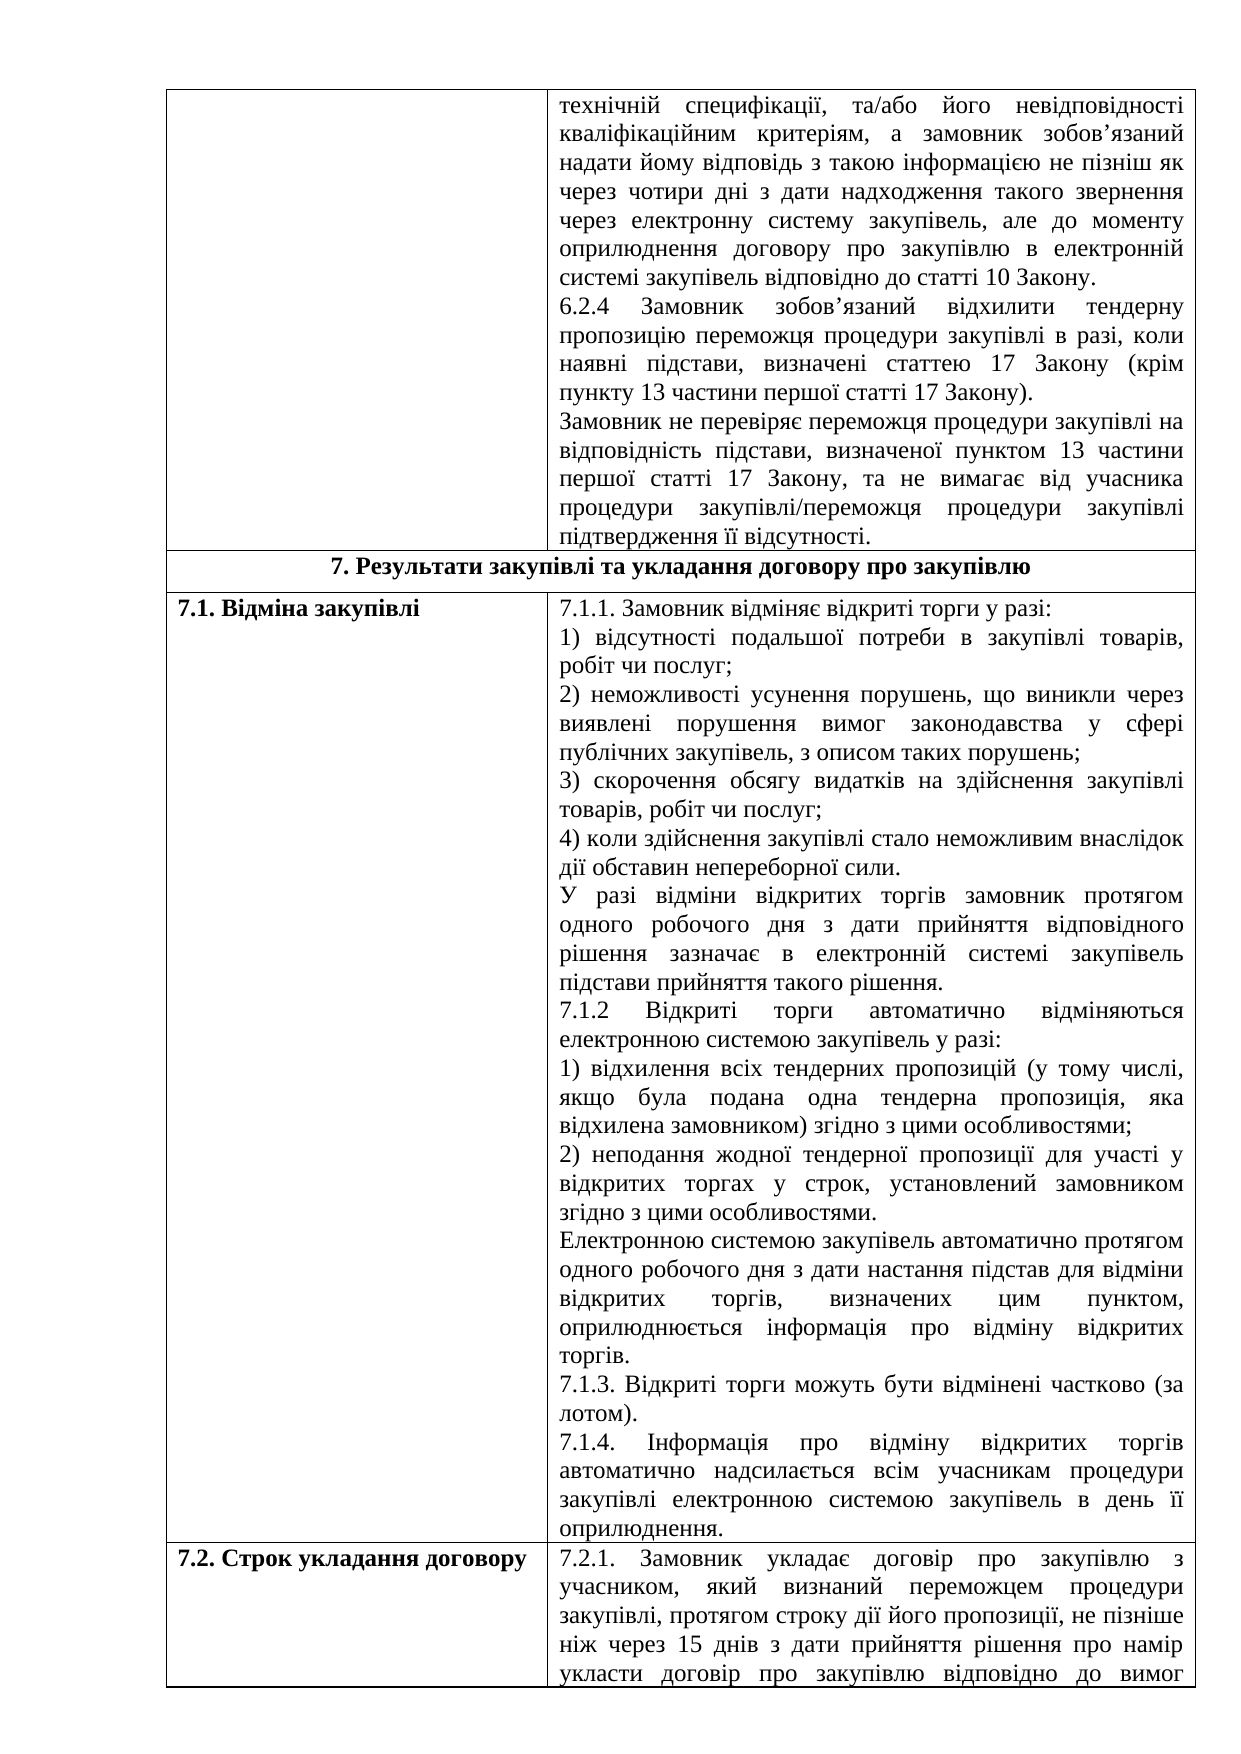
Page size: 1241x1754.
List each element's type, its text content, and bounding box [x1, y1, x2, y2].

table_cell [167, 1543, 547, 1686]
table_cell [167, 90, 547, 550]
table_cell 7.1.1. Замовник відміняє відкриті торги у разі: 1) відсутності подальшої потреби в закупівлі товарів, робіт чи послуг; 2) неможливості усунення порушень, що виникли через виявлені порушення вимог законодавства у сфері публічних закупівель, з описом таких порушень; 3) скорочення обсягу видатків на здійснення закупівлі товарів, робіт чи послуг; 4) коли здійснення закупівлі стало неможливим внаслідок дії обставин непереборної сили. У разі відміни відкритих торгів замовник протягом одного робочого дня з дати прийняття відповідного рішення зазначає в електронній системі закупівель підстави прийняття такого рішення. 7.1.2 Відкриті торги автоматично відміняються електронною системою закупівель у разі: 1) відхилення всіх тендерних пропозицій (у тому числі, якщо була подана одна тендерна пропозиція, яка відхилена замовником) згідно з цими особливостями; 2) неподання жодної тендерної пропозиції для участі у відкритих торгах у строк, установлений замовником згідно з цими особливостями. Електронною системою закупівель автоматично протягом одного робочого дня з дати настання підстав для відміни відкритих торгів, визначених цим пунктом, оприлюднюється інформація про відміну відкритих торгів. 7.1.3. Відкриті торги можуть бути відмінені частково (за лотом). 7.1.4. Інформація про відміну відкритих торгів автоматично надсилається всім учасникам процедури закупівлі електронною системою закупівель в день її оприлюднення. [548, 593, 1195, 1542]
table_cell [548, 90, 1195, 550]
table_cell 7. Результати закупівлі та укладання договору про закупівлю [167, 551, 1195, 592]
table_cell 7.1. Відміна закупівлі [167, 593, 547, 1542]
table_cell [548, 1543, 1195, 1686]
